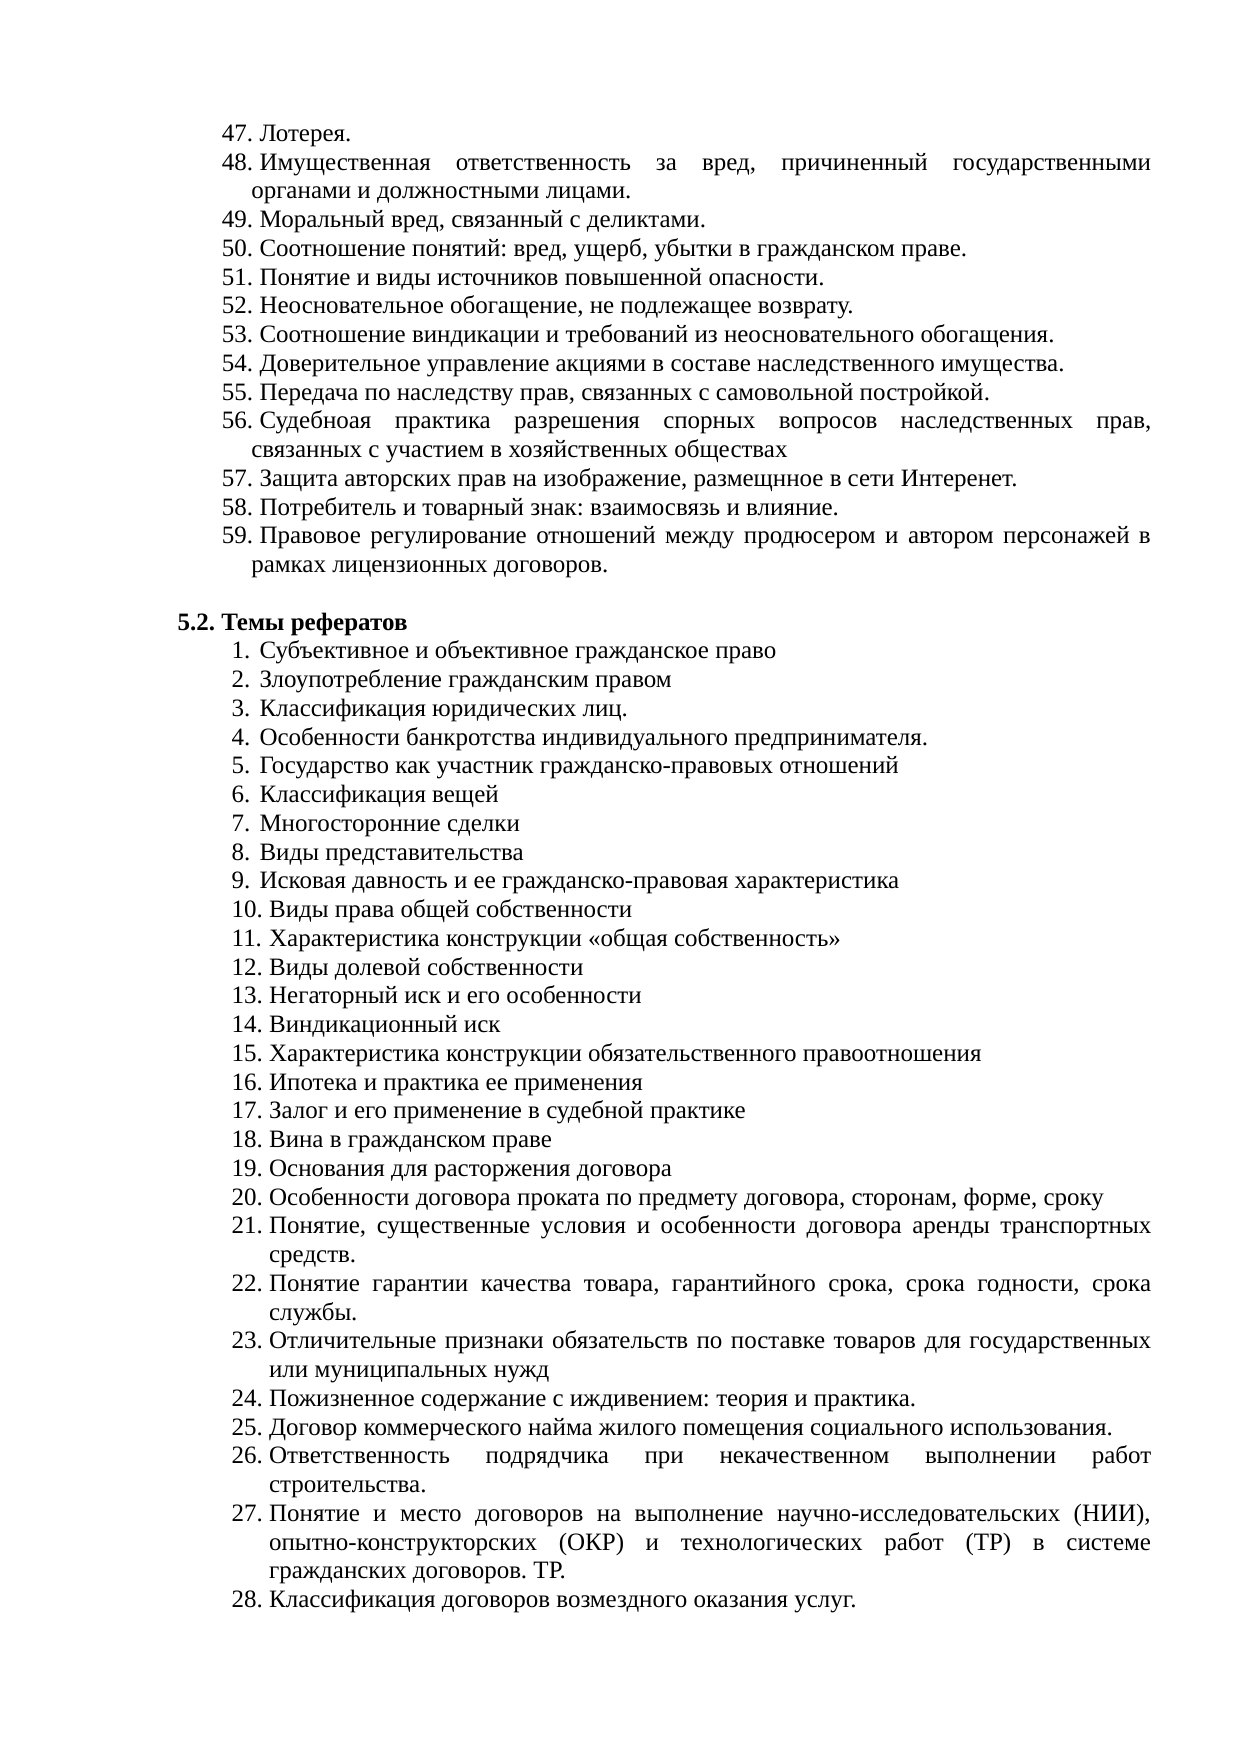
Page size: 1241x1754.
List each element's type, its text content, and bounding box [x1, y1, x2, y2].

list Классификация договоров возмездного оказания услуг. [231, 1584, 1152, 1613]
list Защита авторских прав на изображение, размещнное в сети Интеренет. [222, 463, 1152, 492]
list Виды права общей собственности [231, 894, 1152, 923]
list Особенности договора проката по предмету договора, сторонам, форме, сроку [231, 1182, 1152, 1211]
list Исковая давность и ее гражданско-правовая характеристика [231, 866, 1152, 894]
list Пожизненное содержание с иждивением: теория и практика. [231, 1383, 1152, 1412]
list Передача по наследству прав, связанных с самовольной постройкой. [222, 377, 1152, 406]
list Судебноая практика разрешения спорных вопросов наследственных прав, связанных с участием в хозяйственных обществах [222, 406, 1152, 463]
list Соотношение понятий: вред, ущерб, убытки в гражданском праве. [222, 233, 1152, 262]
list Негаторный иск и его особенности [231, 981, 1152, 1009]
list Государство как участник гражданско-правовых отношений [231, 751, 1152, 779]
list Лотерея. [222, 118, 1152, 147]
list Договор коммерческого найма жилого помещения социального использования. [231, 1412, 1152, 1441]
list Потребитель и товарный знак: взаимосвязь и влияние. [222, 492, 1152, 521]
list Характеристика конструкции «общая собственность» [231, 923, 1152, 952]
text 5.2. Темы рефератов [177, 607, 1152, 636]
list Ответственность подрядчика при некачественном выполнении работ строительства. [231, 1441, 1152, 1498]
list Виды представительства [231, 837, 1152, 866]
list Многосторонние сделки [231, 808, 1152, 837]
list Понятие гарантии качества товара, гарантийного срока, срока годности, срока службы. [231, 1268, 1152, 1326]
list Имущественная ответственность за вред, причиненный государственными органами и должностными лицами. [222, 147, 1152, 204]
list Виды долевой собственности [231, 952, 1152, 981]
list Неосновательное обогащение, не подлежащее возврату. [222, 291, 1152, 319]
list Особенности банкротства индивидуального предпринимателя. [231, 722, 1152, 751]
list Отличительные признаки обязательств по поставке товаров для государственных или муниципальных нужд [231, 1326, 1152, 1383]
list Залог и его применение в судебной практике [231, 1096, 1152, 1124]
list Злоупотребление гражданским правом [231, 664, 1152, 693]
list Доверительное управление акциями в составе наследственного имущества. [222, 348, 1152, 377]
list Моральный вред, связанный с деликтами. [222, 204, 1152, 233]
list Классификация юридических лиц. [231, 693, 1152, 722]
list Субъективное и объективное гражданское право [231, 636, 1152, 664]
list Понятие, существенные условия и особенности договора аренды транспортных средств. [231, 1211, 1152, 1268]
list Основания для расторжения договора [231, 1153, 1152, 1182]
list Соотношение виндикации и требований из неосновательного обогащения. [222, 319, 1152, 348]
list Понятие и виды источников повышенной опасности. [222, 262, 1152, 291]
list Вина в гражданском праве [231, 1124, 1152, 1153]
list Ипотека и практика ее применения [231, 1067, 1152, 1096]
list Классификация вещей [231, 779, 1152, 808]
list Понятие и место договоров на выполнение научно-исследовательских (НИИ), опытно-конструкторских (ОКР) и технологических работ (ТР) в системе гражданских договоров. ТР. [231, 1498, 1152, 1584]
list Виндикационный иск [231, 1009, 1152, 1038]
list Характеристика конструкции обязательственного правоотношения [231, 1038, 1152, 1067]
list Правовое регулирование отношений между продюсером и автором персонажей в рамках лицензионных договоров. [222, 521, 1152, 578]
